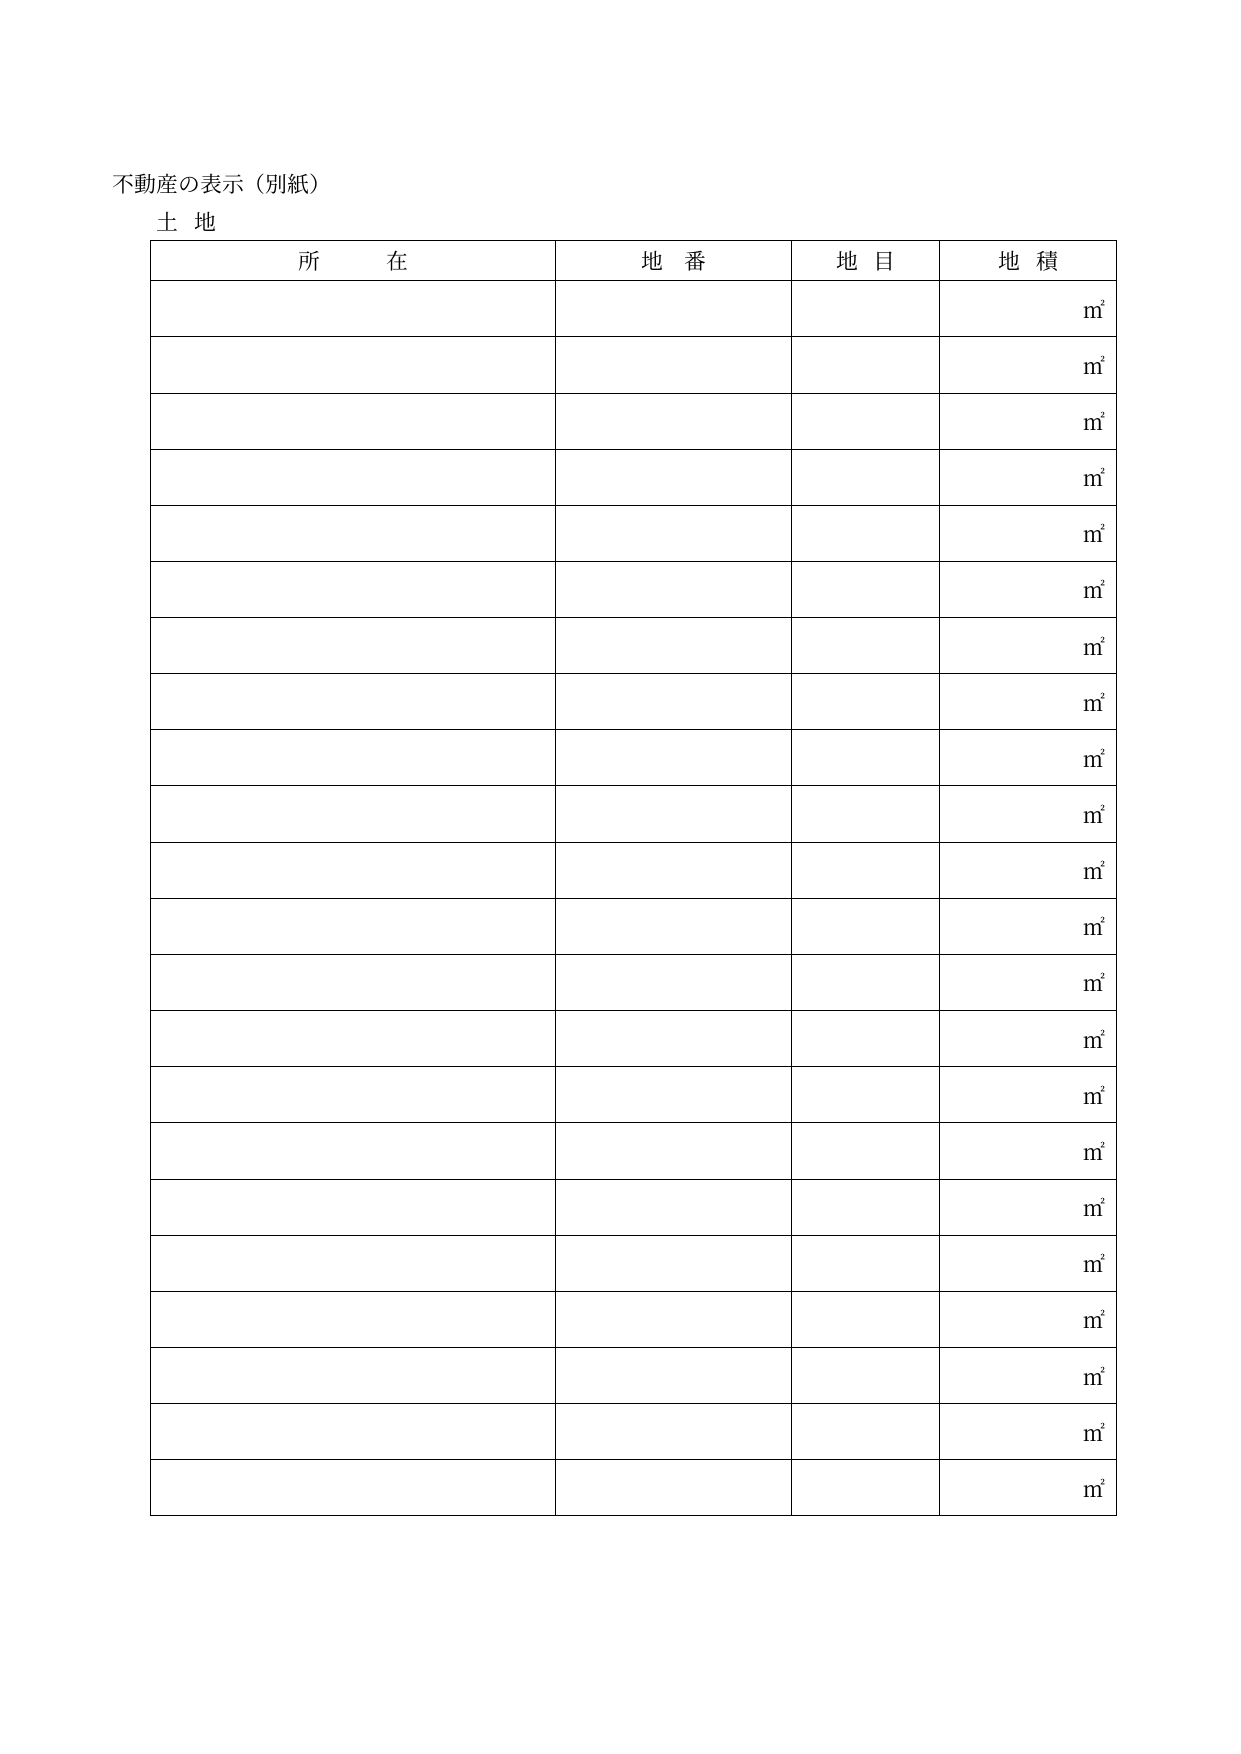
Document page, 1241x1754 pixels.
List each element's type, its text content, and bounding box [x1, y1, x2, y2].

table_cell [151, 730, 555, 785]
table_cell [556, 843, 791, 898]
table_cell [151, 843, 555, 898]
table_cell [556, 899, 791, 954]
table_cell ㎡ [940, 450, 1116, 505]
table_cell [792, 281, 939, 336]
table_cell [151, 1292, 555, 1347]
table_cell [151, 618, 555, 673]
table_cell ㎡ [940, 843, 1116, 898]
table_cell [792, 1180, 939, 1234]
table_cell [556, 1180, 791, 1234]
table_header 地目 [792, 241, 939, 280]
table_cell [792, 730, 939, 785]
table_cell [792, 337, 939, 392]
table_cell [792, 562, 939, 617]
table_cell [792, 1460, 939, 1515]
table_cell ㎡ [940, 506, 1116, 561]
table_cell [792, 1123, 939, 1178]
table_cell [556, 1123, 791, 1178]
table_cell [556, 562, 791, 617]
table_cell [556, 1460, 791, 1515]
table_cell [792, 786, 939, 842]
table_cell ㎡ [940, 1348, 1116, 1403]
table_cell [792, 955, 939, 1010]
table_cell ㎡ [940, 730, 1116, 785]
table_cell ㎡ [940, 394, 1116, 448]
table_cell ㎡ [940, 1180, 1116, 1234]
table_cell [556, 1292, 791, 1347]
table_cell ㎡ [940, 1123, 1116, 1178]
table_cell ㎡ [940, 674, 1116, 729]
table_cell [151, 1180, 555, 1234]
table_cell [151, 1011, 555, 1066]
table_cell ㎡ [940, 281, 1116, 336]
table_cell ㎡ [940, 1236, 1116, 1291]
table_cell [792, 506, 939, 561]
table_cell ㎡ [940, 955, 1116, 1010]
table_cell [556, 786, 791, 842]
table_cell ㎡ [940, 618, 1116, 673]
table_cell [792, 394, 939, 448]
table_cell ㎡ [940, 562, 1116, 617]
table_cell [151, 450, 555, 505]
table_cell [151, 955, 555, 1010]
table_header 地積 [940, 241, 1116, 280]
table_cell [556, 618, 791, 673]
table_cell [556, 1011, 791, 1066]
table_cell ㎡ [940, 1011, 1116, 1066]
table_cell [792, 450, 939, 505]
table_cell [556, 337, 791, 392]
table_cell [556, 730, 791, 785]
table_cell ㎡ [940, 1404, 1116, 1459]
table_cell [151, 562, 555, 617]
table_cell ㎡ [940, 337, 1116, 392]
table_header 所在 [151, 241, 555, 280]
table_cell [792, 1292, 939, 1347]
table_cell ㎡ [940, 899, 1116, 954]
table_cell [151, 786, 555, 842]
table_cell [556, 1067, 791, 1122]
table_cell [556, 1404, 791, 1459]
table_cell [151, 1067, 555, 1122]
table_cell [556, 450, 791, 505]
table_cell [792, 899, 939, 954]
text 不動産の表示（別紙） [112, 164, 1128, 202]
table_cell ㎡ [940, 786, 1116, 842]
table_cell [556, 1236, 791, 1291]
table_cell [151, 1348, 555, 1403]
table_cell [792, 1404, 939, 1459]
table_cell [151, 506, 555, 561]
table_cell [792, 1348, 939, 1403]
table_cell [556, 394, 791, 448]
table_cell [151, 337, 555, 392]
table_cell [151, 1123, 555, 1178]
text 土地 [156, 202, 1128, 239]
table_cell [556, 1348, 791, 1403]
table_cell ㎡ [940, 1292, 1116, 1347]
table_cell [792, 618, 939, 673]
table_cell [792, 1236, 939, 1291]
table_cell [556, 674, 791, 729]
table_cell [151, 674, 555, 729]
table_cell [556, 955, 791, 1010]
table_cell ㎡ [940, 1460, 1116, 1515]
table_cell [151, 899, 555, 954]
table_cell [151, 1460, 555, 1515]
table_cell [792, 1067, 939, 1122]
table_header 地番 [556, 241, 791, 280]
table_cell [151, 281, 555, 336]
table_cell [556, 506, 791, 561]
table_cell [792, 1011, 939, 1066]
table_cell [151, 394, 555, 448]
table_cell [792, 843, 939, 898]
table_cell [151, 1404, 555, 1459]
table_cell [556, 281, 791, 336]
table_cell [151, 1236, 555, 1291]
table_cell [792, 674, 939, 729]
table_cell ㎡ [940, 1067, 1116, 1122]
